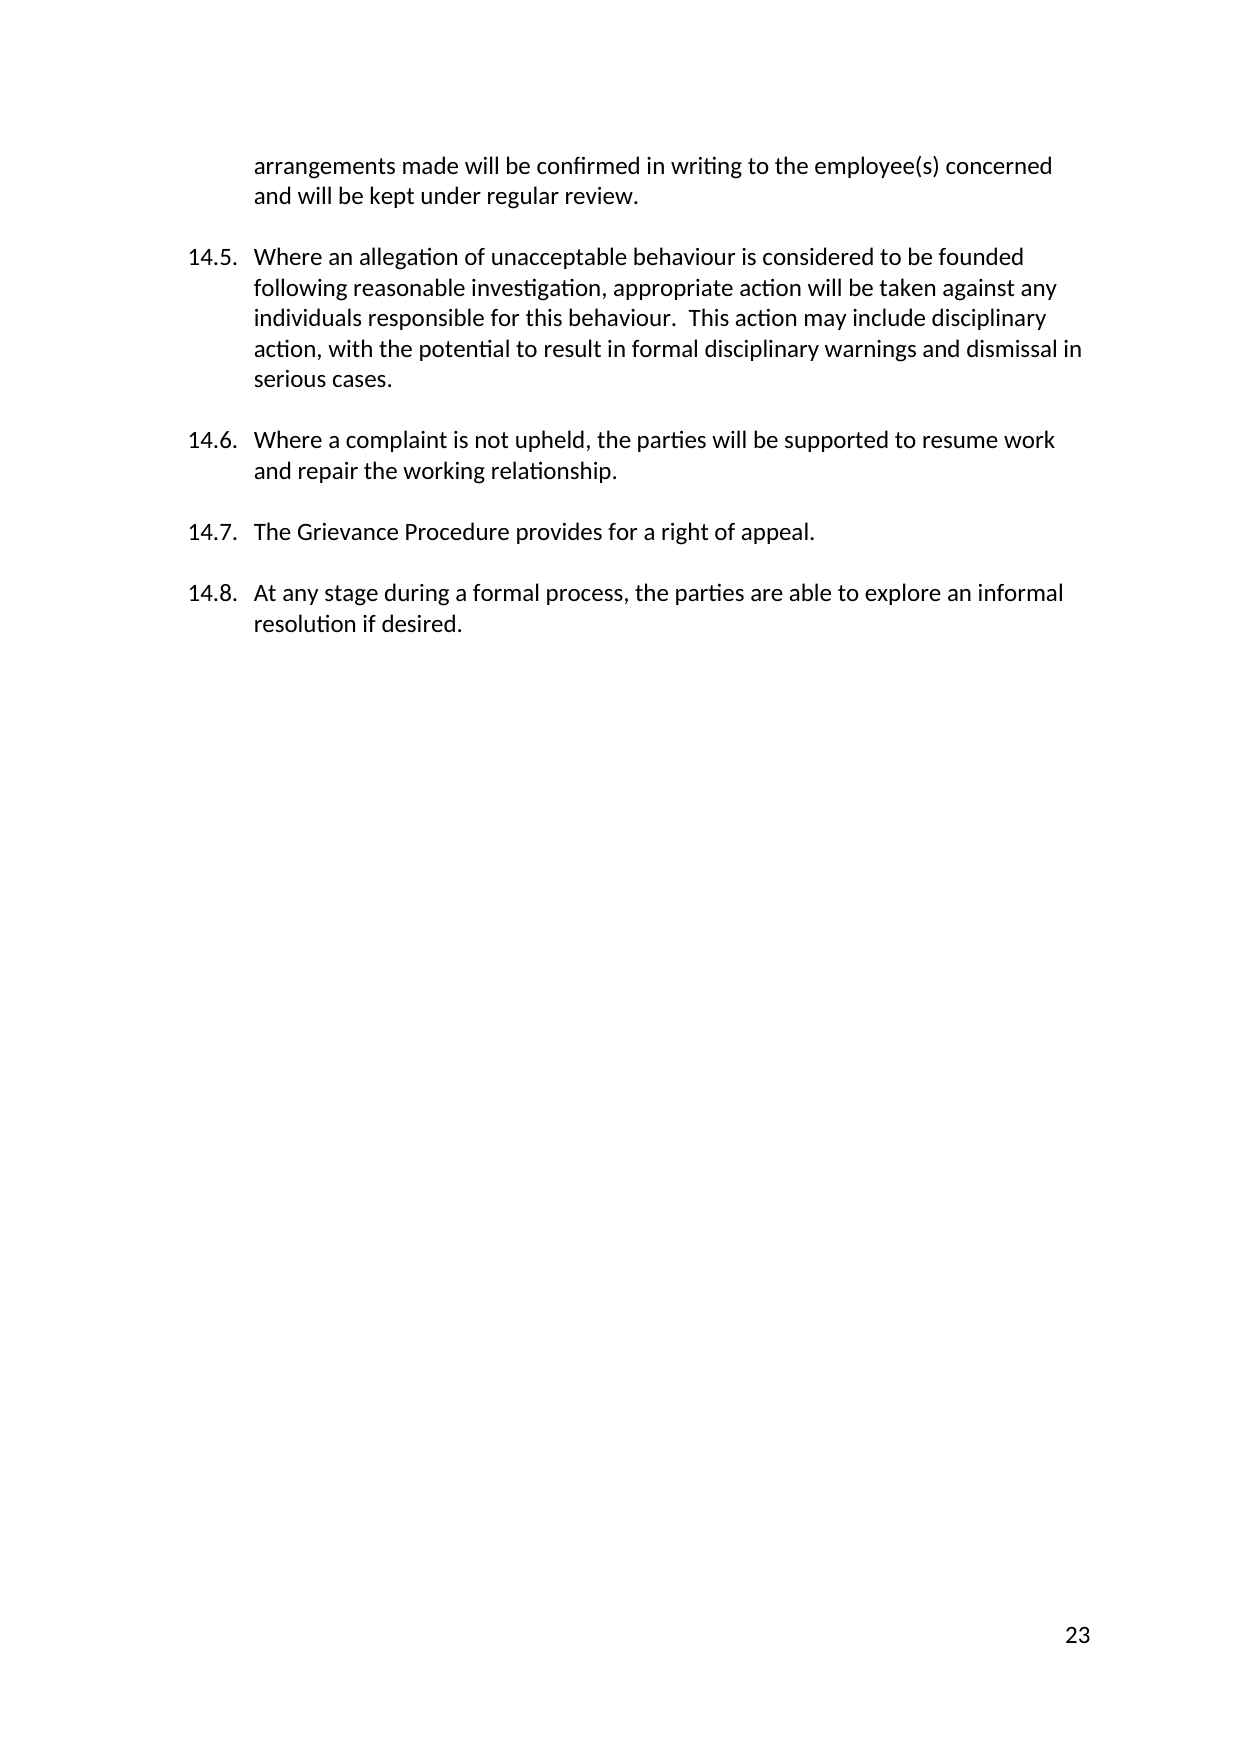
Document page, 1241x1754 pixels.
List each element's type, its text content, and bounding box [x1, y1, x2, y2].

list The Grievance Procedure provides for a right of appeal. [187, 516, 1090, 547]
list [187, 150, 1090, 211]
list Where an allegation of unacceptable behaviour is considered to be founded following reasonable investigation, appropriate action will be taken against any individuals responsible for this behaviour. This action may include disciplinary action, with the potential to result in formal disciplinary warnings and dismissal in serious cases. [187, 242, 1090, 394]
list At any stage during a formal process, the parties are able to explore an informal resolution if desired. [187, 577, 1090, 638]
list Where a complaint is not upheld, the parties will be supported to resume work and repair the working relationship. [187, 425, 1090, 486]
